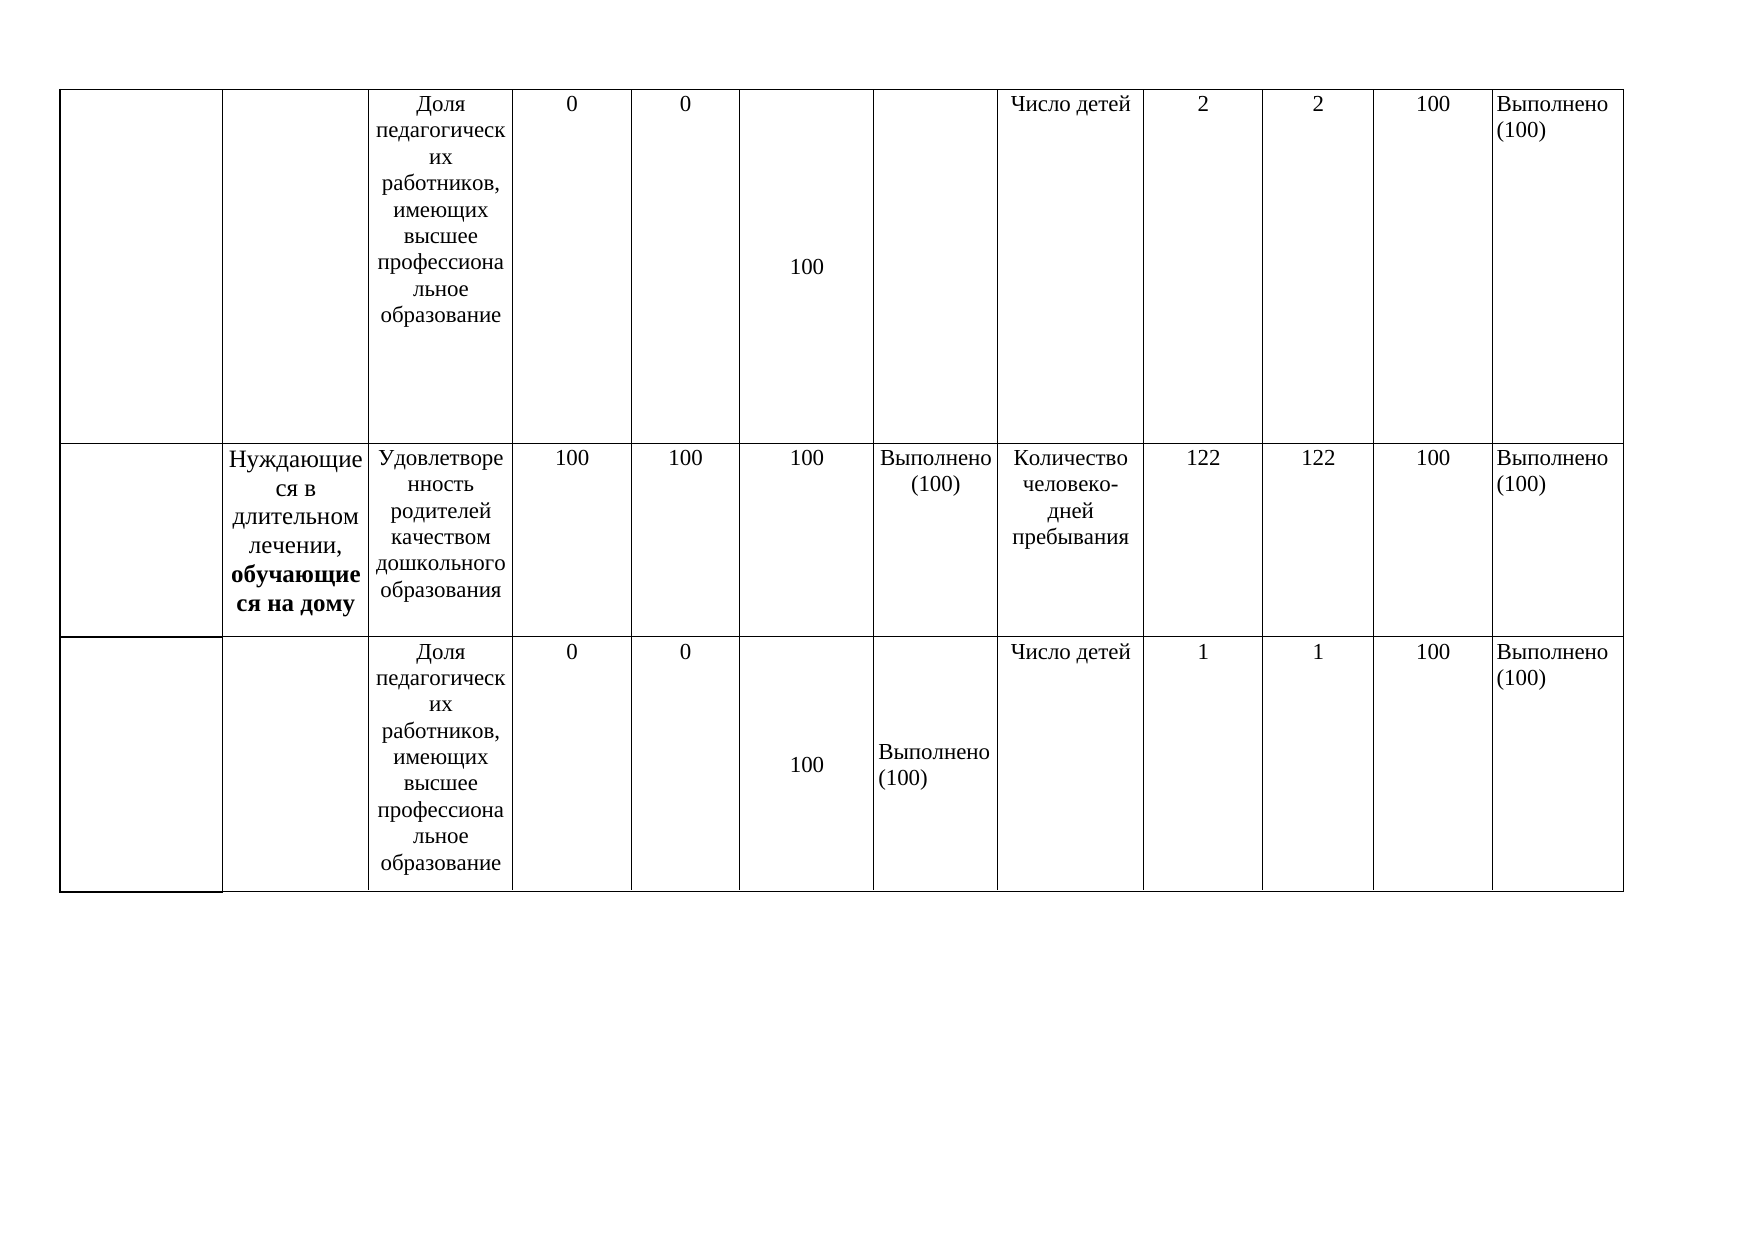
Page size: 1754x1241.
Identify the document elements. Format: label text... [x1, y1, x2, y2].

table_cell Доля педагогических работников, имеющих высшее профессиональное образование [369, 637, 513, 891]
table_cell 0 [632, 90, 739, 442]
table_cell [61, 90, 222, 442]
table_cell 0 [513, 637, 631, 891]
table_cell 100 [632, 444, 739, 636]
table_cell Выполнено (100) [1493, 444, 1623, 636]
table_cell [223, 637, 369, 891]
table_cell Выполнено (100) [1493, 90, 1623, 442]
table_cell 122 [1263, 444, 1373, 636]
table_cell 100 [740, 90, 873, 442]
table_cell Выполнено (100) [874, 444, 997, 636]
table_cell 100 [739, 637, 874, 891]
table_cell 0 [513, 90, 631, 442]
table_cell 2 [1144, 90, 1262, 442]
table_cell 100 [513, 444, 631, 636]
table_cell 1 [1263, 637, 1374, 891]
table_cell [61, 638, 222, 891]
table_cell [874, 90, 997, 442]
table_cell 100 [740, 444, 873, 636]
table_cell Удовлетворенность родителей качеством дошкольного образования [369, 444, 512, 636]
table_cell 122 [1144, 444, 1262, 636]
table_cell Нуждающиеся в длительном лечении, обучающиеся на дому [223, 444, 368, 636]
table_cell [61, 444, 222, 636]
table_cell Число детей [998, 90, 1143, 442]
table_cell [223, 90, 368, 442]
table_cell 100 [1374, 90, 1492, 442]
table_cell Выполнено (100) [1492, 637, 1623, 891]
table_cell 100 [1374, 637, 1492, 891]
table_cell 2 [1263, 90, 1373, 442]
table_cell Количество человеко- дней пребывания [998, 444, 1143, 636]
table_cell Выполнено (100) [874, 637, 997, 891]
table_cell Доля педагогических работников, имеющих высшее профессиональное образование [369, 90, 512, 442]
table_cell 1 [1144, 637, 1263, 891]
table_cell 100 [1374, 444, 1492, 636]
table_cell 0 [631, 637, 739, 891]
table_cell Число детей [998, 637, 1144, 891]
